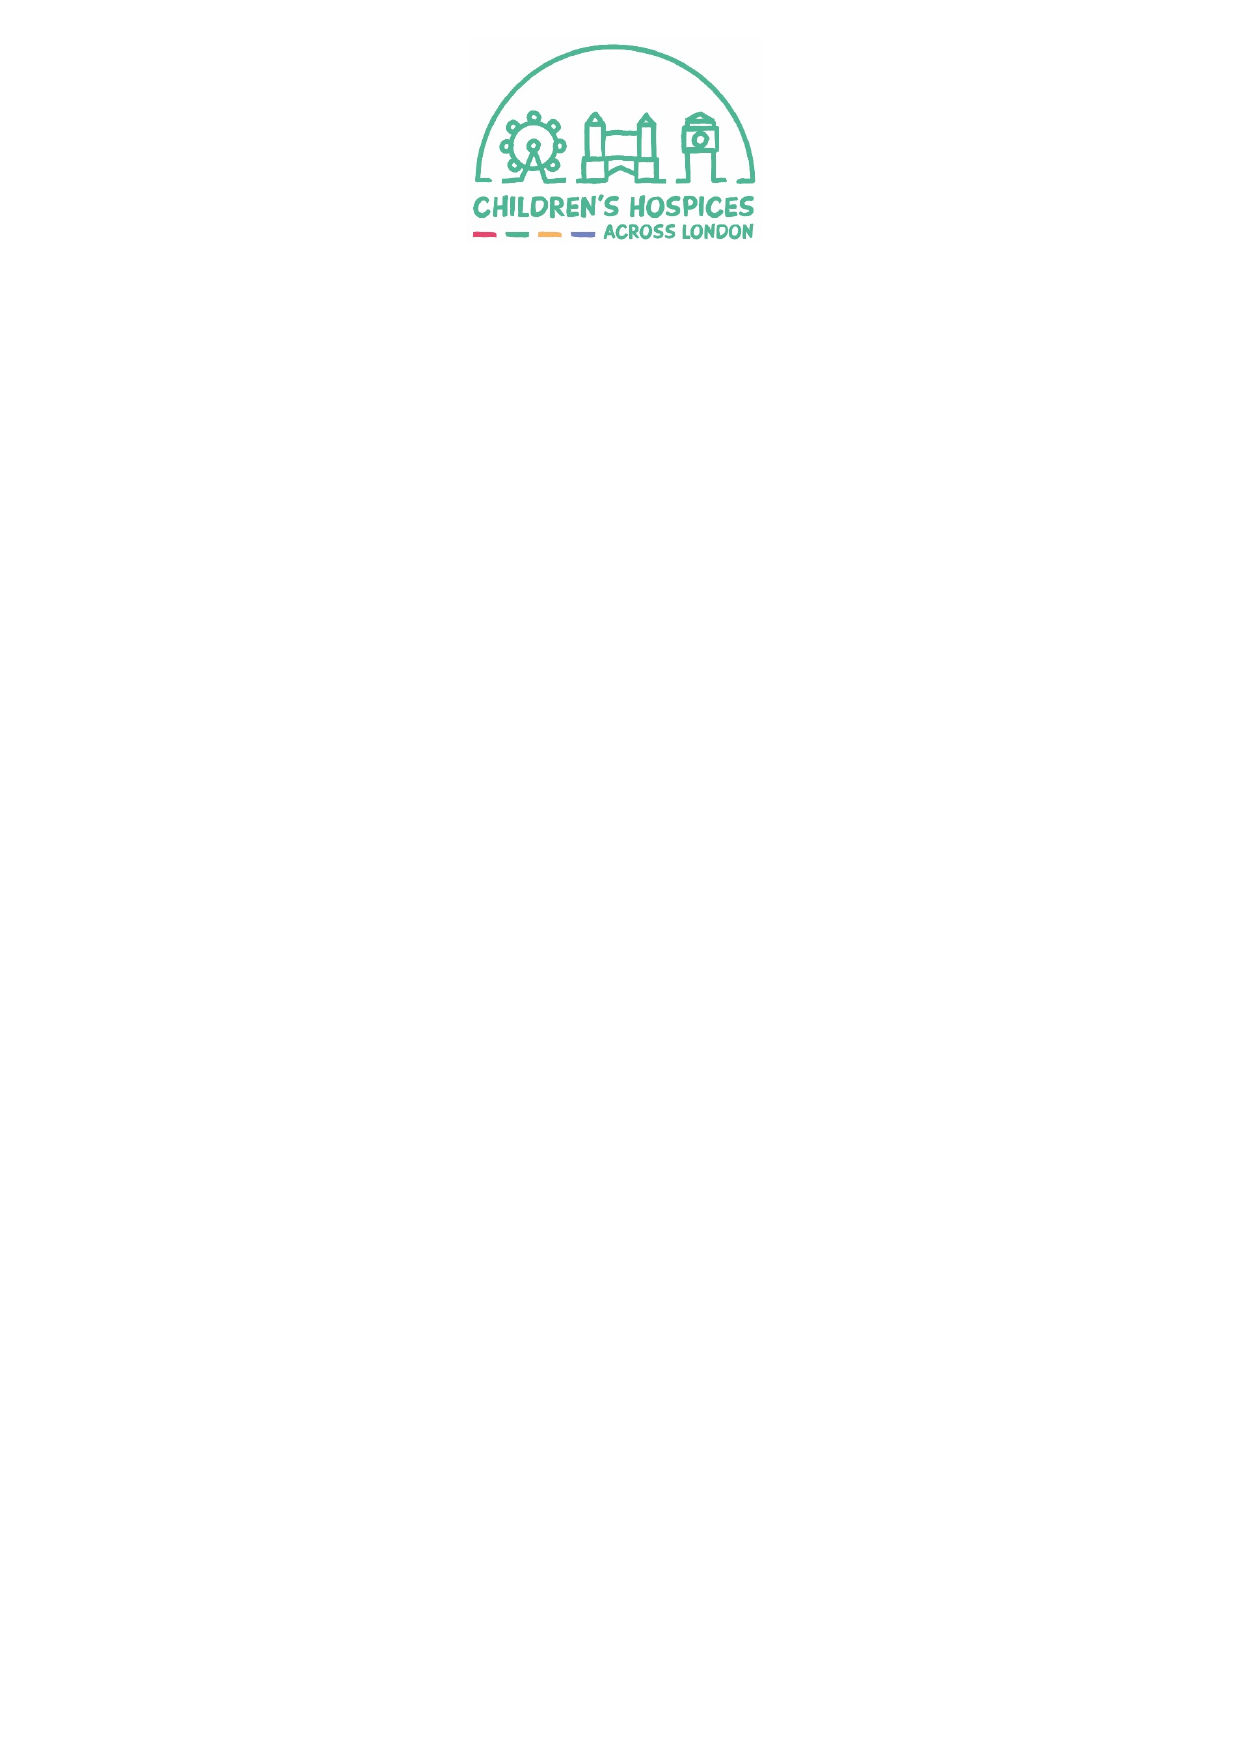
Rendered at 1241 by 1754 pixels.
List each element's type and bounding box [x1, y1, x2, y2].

picture [466, 37, 762, 244]
